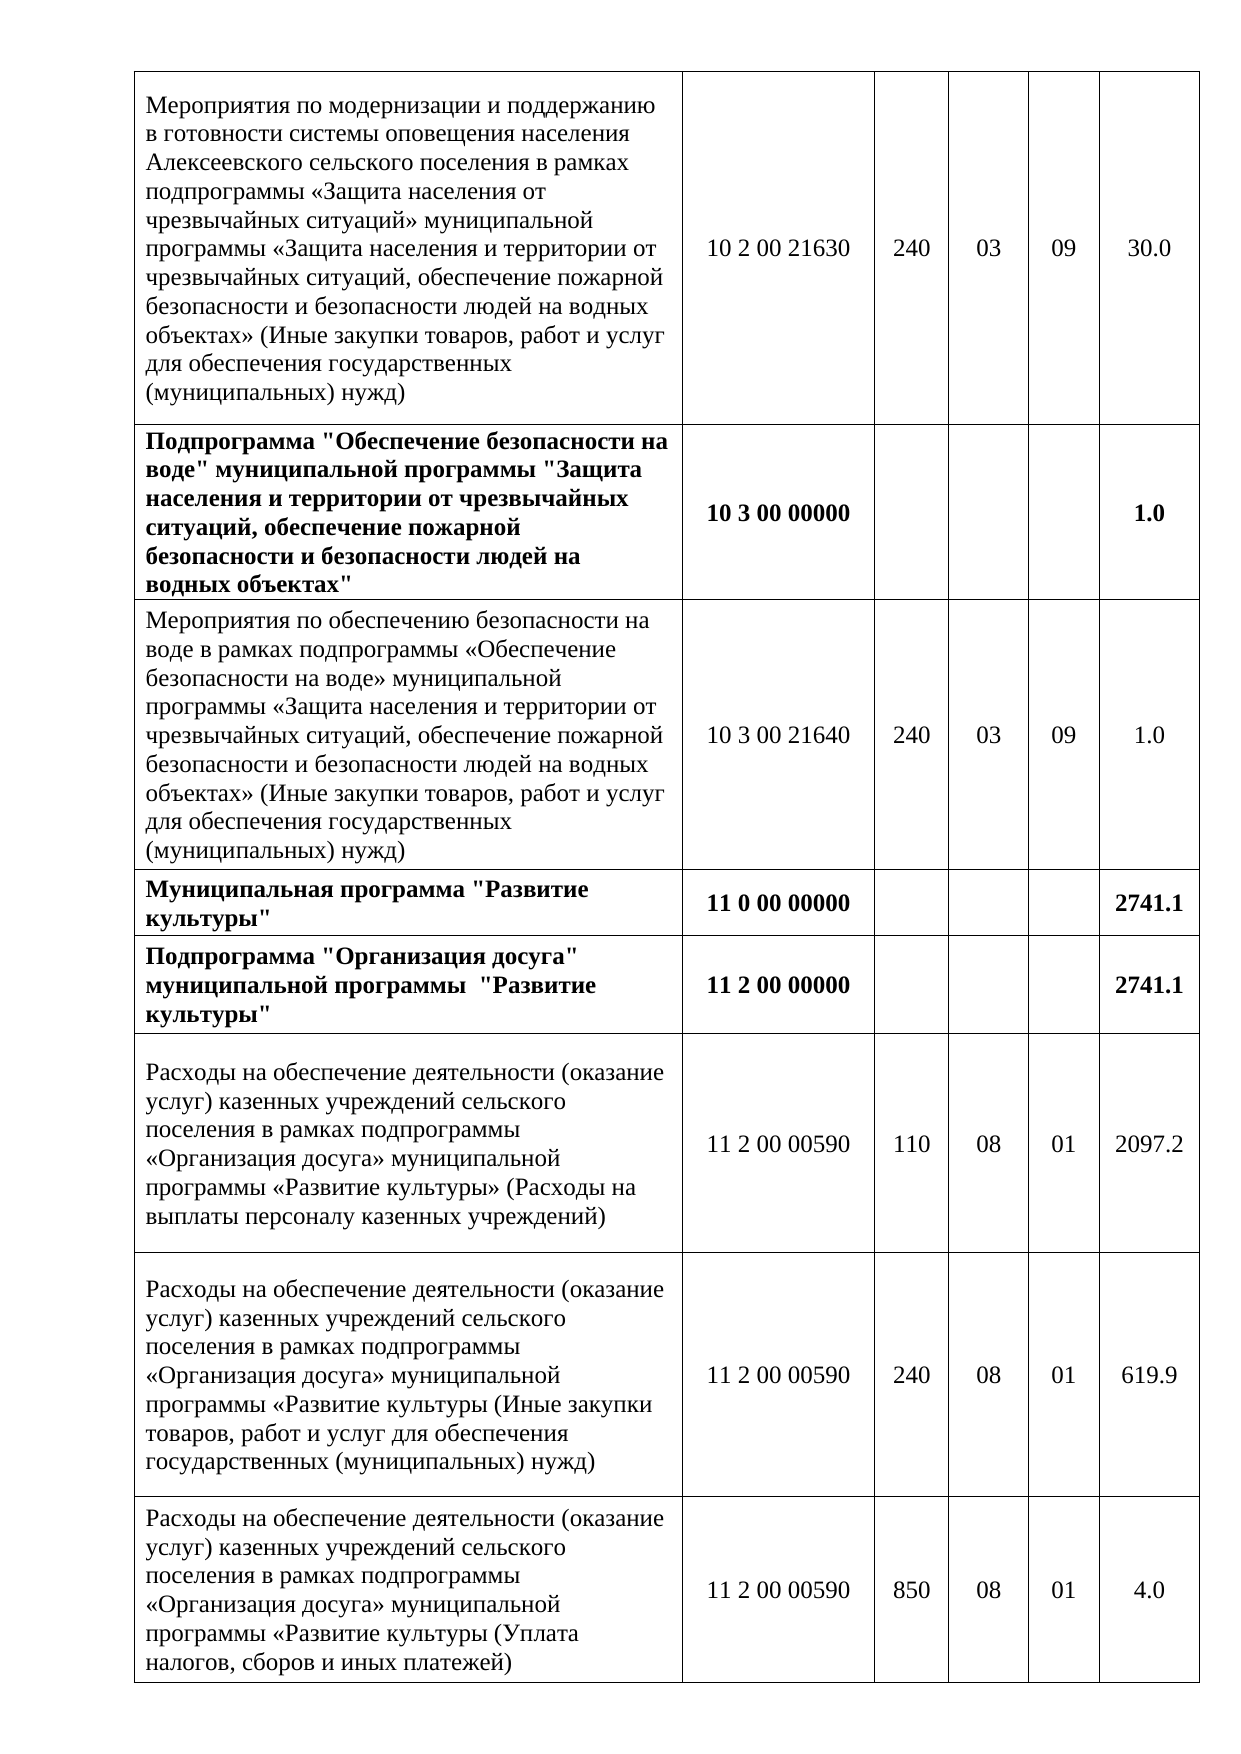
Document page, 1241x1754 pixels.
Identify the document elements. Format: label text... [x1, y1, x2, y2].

table_cell 10 2 00 21630 [683, 72, 874, 424]
table_cell 03 [949, 72, 1028, 424]
table_cell 01 [1029, 1253, 1099, 1496]
table_cell 08 [949, 1497, 1028, 1682]
table_cell [949, 936, 1028, 1033]
table_cell Расходы на обеспечение деятельности (оказание услуг) казенных учреждений сельского поселения в рамках подпрограммы «Организация досуга» муниципальной программы «Развитие культуры (Иные закупки товаров, работ и услуг для обеспечения государственных (муниципальных) нужд) [135, 1253, 682, 1496]
table_cell 09 [1029, 72, 1099, 424]
table_cell 01 [1029, 1497, 1099, 1682]
table_cell 850 [875, 1497, 948, 1682]
table_cell Расходы на обеспечение деятельности (оказание услуг) казенных учреждений сельского поселения в рамках подпрограммы «Организация досуга» муниципальной программы «Развитие культуры» (Расходы на выплаты персоналу казенных учреждений) [135, 1034, 682, 1252]
table_cell 10 3 00 21640 [683, 600, 874, 869]
table_cell Расходы на обеспечение деятельности (оказание услуг) казенных учреждений сельского поселения в рамках подпрограммы «Организация досуга» муниципальной программы «Развитие культуры (Уплата налогов, сборов и иных платежей) [135, 1497, 682, 1682]
table_cell 11 2 00 00000 [683, 936, 874, 1033]
table_cell 2741.1 [1100, 870, 1199, 935]
table_cell [875, 936, 948, 1033]
table_cell [875, 870, 948, 935]
table_cell [949, 870, 1028, 935]
table_cell [949, 425, 1028, 599]
table_cell 240 [875, 600, 948, 869]
table_cell 1.0 [1100, 425, 1199, 599]
table_cell 09 [1029, 600, 1099, 869]
table_cell [1029, 870, 1099, 935]
table_cell 11 0 00 00000 [683, 870, 874, 935]
table_cell Подпрограмма "Обеспечение безопасности на воде" муниципальной программы "Защита населения и территории от чрезвычайных ситуаций, обеспечение пожарной безопасности и безопасности людей на водных объектах" [135, 425, 682, 599]
table_cell Мероприятия по модернизации и поддержанию в готовности системы оповещения населения Алексеевского сельского поселения в рамках подпрограммы «Защита населения от чрезвычайных ситуаций» муниципальной программы «Защита населения и территории от чрезвычайных ситуаций, обеспечение пожарной безопасности и безопасности людей на водных объектах» (Иные закупки товаров, работ и услуг для обеспечения государственных (муниципальных) нужд) [135, 72, 682, 424]
table_cell Муниципальная программа "Развитие культуры" [135, 870, 682, 935]
table_cell 11 2 00 00590 [683, 1497, 874, 1682]
table_cell 08 [949, 1253, 1028, 1496]
table_cell 01 [1029, 1034, 1099, 1252]
table_cell [1029, 425, 1099, 599]
table_cell 10 3 00 00000 [683, 425, 874, 599]
table_cell [875, 425, 948, 599]
table_cell 1.0 [1100, 600, 1199, 869]
table_cell 11 2 00 00590 [683, 1034, 874, 1252]
table_cell 4.0 [1100, 1497, 1199, 1682]
table_cell 2097.2 [1100, 1034, 1199, 1252]
table_cell [1029, 936, 1099, 1033]
table_cell 2741.1 [1100, 936, 1199, 1033]
table_cell 11 2 00 00590 [683, 1253, 874, 1496]
table_cell 30.0 [1100, 72, 1199, 424]
table_cell 240 [875, 1253, 948, 1496]
table_cell 110 [875, 1034, 948, 1252]
table_cell Подпрограмма "Организация досуга" муниципальной программы "Развитие культуры" [135, 936, 682, 1033]
table_cell 240 [875, 72, 948, 424]
table_cell 08 [949, 1034, 1028, 1252]
table_cell 619.9 [1100, 1253, 1199, 1496]
table_cell Мероприятия по обеспечению безопасности на воде в рамках подпрограммы «Обеспечение безопасности на воде» муниципальной программы «Защита населения и территории от чрезвычайных ситуаций, обеспечение пожарной безопасности и безопасности людей на водных объектах» (Иные закупки товаров, работ и услуг для обеспечения государственных (муниципальных) нужд) [135, 600, 682, 869]
table_cell 03 [949, 600, 1028, 869]
